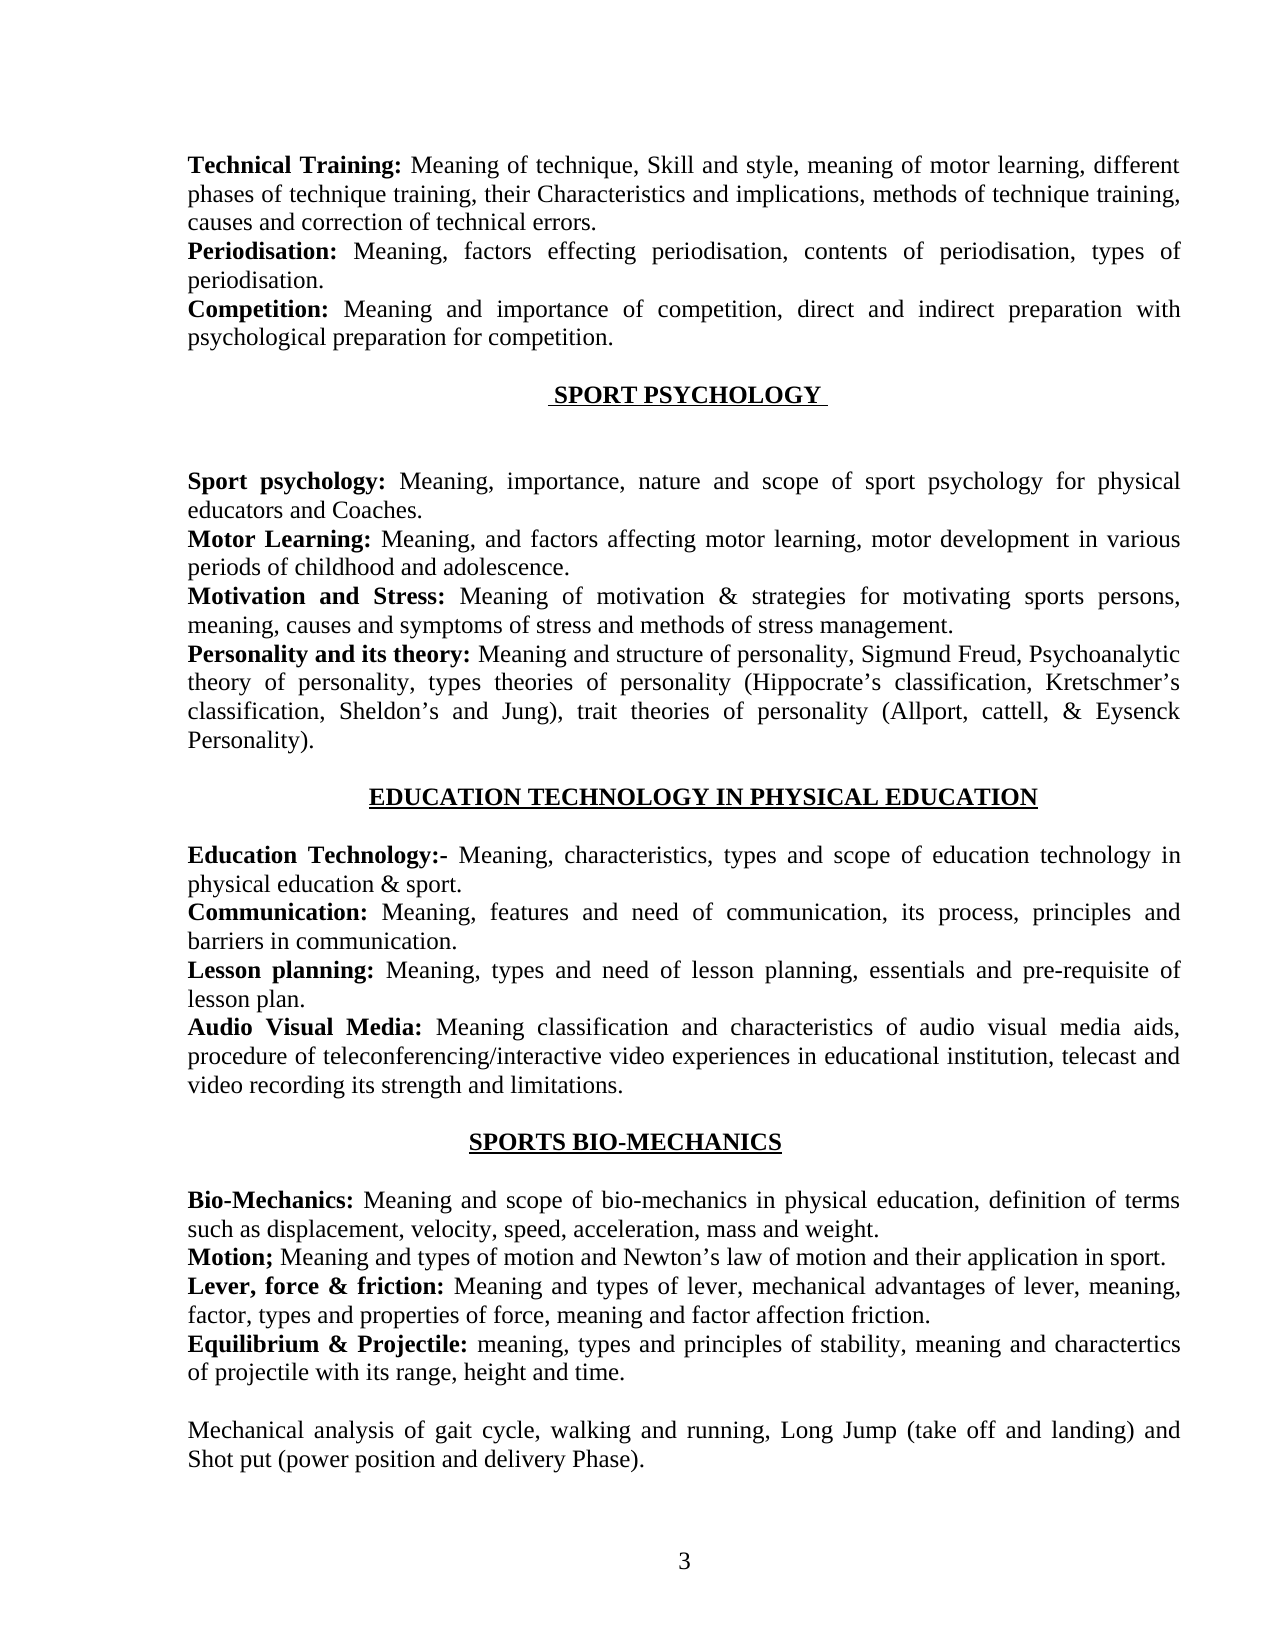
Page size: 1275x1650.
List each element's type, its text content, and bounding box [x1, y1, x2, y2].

text Periodisation: Meaning, factors effecting periodisation, contents of periodisation, types of periodisation. [187, 236, 1181, 294]
text Equilibrium & Projectile: meaning, types and principles of stability, meaning and charactertics of projectile with its range, height and time. [187, 1329, 1181, 1386]
text SPORT PSYCHOLOGY [187, 380, 1181, 409]
text Technical Training: Meaning of technique, Skill and style, meaning of motor learning, different phases of technique training, their Characteristics and implications, methods of technique training, causes and correction of technical errors. [187, 150, 1181, 236]
text EDUCATION TECHNOLOGY IN PHYSICAL EDUCATION [187, 782, 1181, 811]
text Bio-Mechanics: Meaning and scope of bio-mechanics in physical education, definition of terms such as displacement, velocity, speed, acceleration, mass and weight. [187, 1185, 1181, 1242]
text Lever, force & friction: Meaning and types of lever, mechanical advantages of lever, meaning, factor, types and properties of force, meaning and factor affection friction. [187, 1271, 1181, 1329]
text SPORTS BIO-MECHANICS [187, 1127, 1181, 1156]
text Education Technology:- Meaning, characteristics, types and scope of education technology in physical education & sport. [187, 840, 1181, 897]
text Competition: Meaning and importance of competition, direct and indirect preparation with psychological preparation for competition. [187, 294, 1181, 351]
text Personality and its theory: Meaning and structure of personality, Sigmund Freud, Psychoanalytic theory of personality, types theories of personality (Hippocrate’s classification, Kretschmer’s classification, Sheldon’s and Jung), trait theories of personality (Allport, cattell, & Eysenck Personality). [187, 639, 1181, 754]
text Audio Visual Media: Meaning classification and characteristics of audio visual media aids, procedure of teleconferencing/interactive video experiences in educational institution, telecast and video recording its strength and limitations. [187, 1012, 1181, 1099]
text Motor Learning: Meaning, and factors affecting motor learning, motor development in various periods of childhood and adolescence. [187, 524, 1181, 581]
text Lesson planning: Meaning, types and need of lesson planning, essentials and pre-requisite of lesson plan. [187, 955, 1181, 1012]
text Communication: Meaning, features and need of communication, its process, principles and barriers in communication. [187, 897, 1181, 955]
text Sport psychology: Meaning, importance, nature and scope of sport psychology for physical educators and Coaches. [187, 466, 1181, 524]
text Motivation and Stress: Meaning of motivation & strategies for motivating sports persons, meaning, causes and symptoms of stress and methods of stress management. [187, 581, 1181, 639]
text Motion; Meaning and types of motion and Newton’s law of motion and their application in sport. [187, 1242, 1181, 1271]
text Mechanical analysis of gait cycle, walking and running, Long Jump (take off and landing) and Shot put (power position and delivery Phase). [187, 1415, 1181, 1472]
